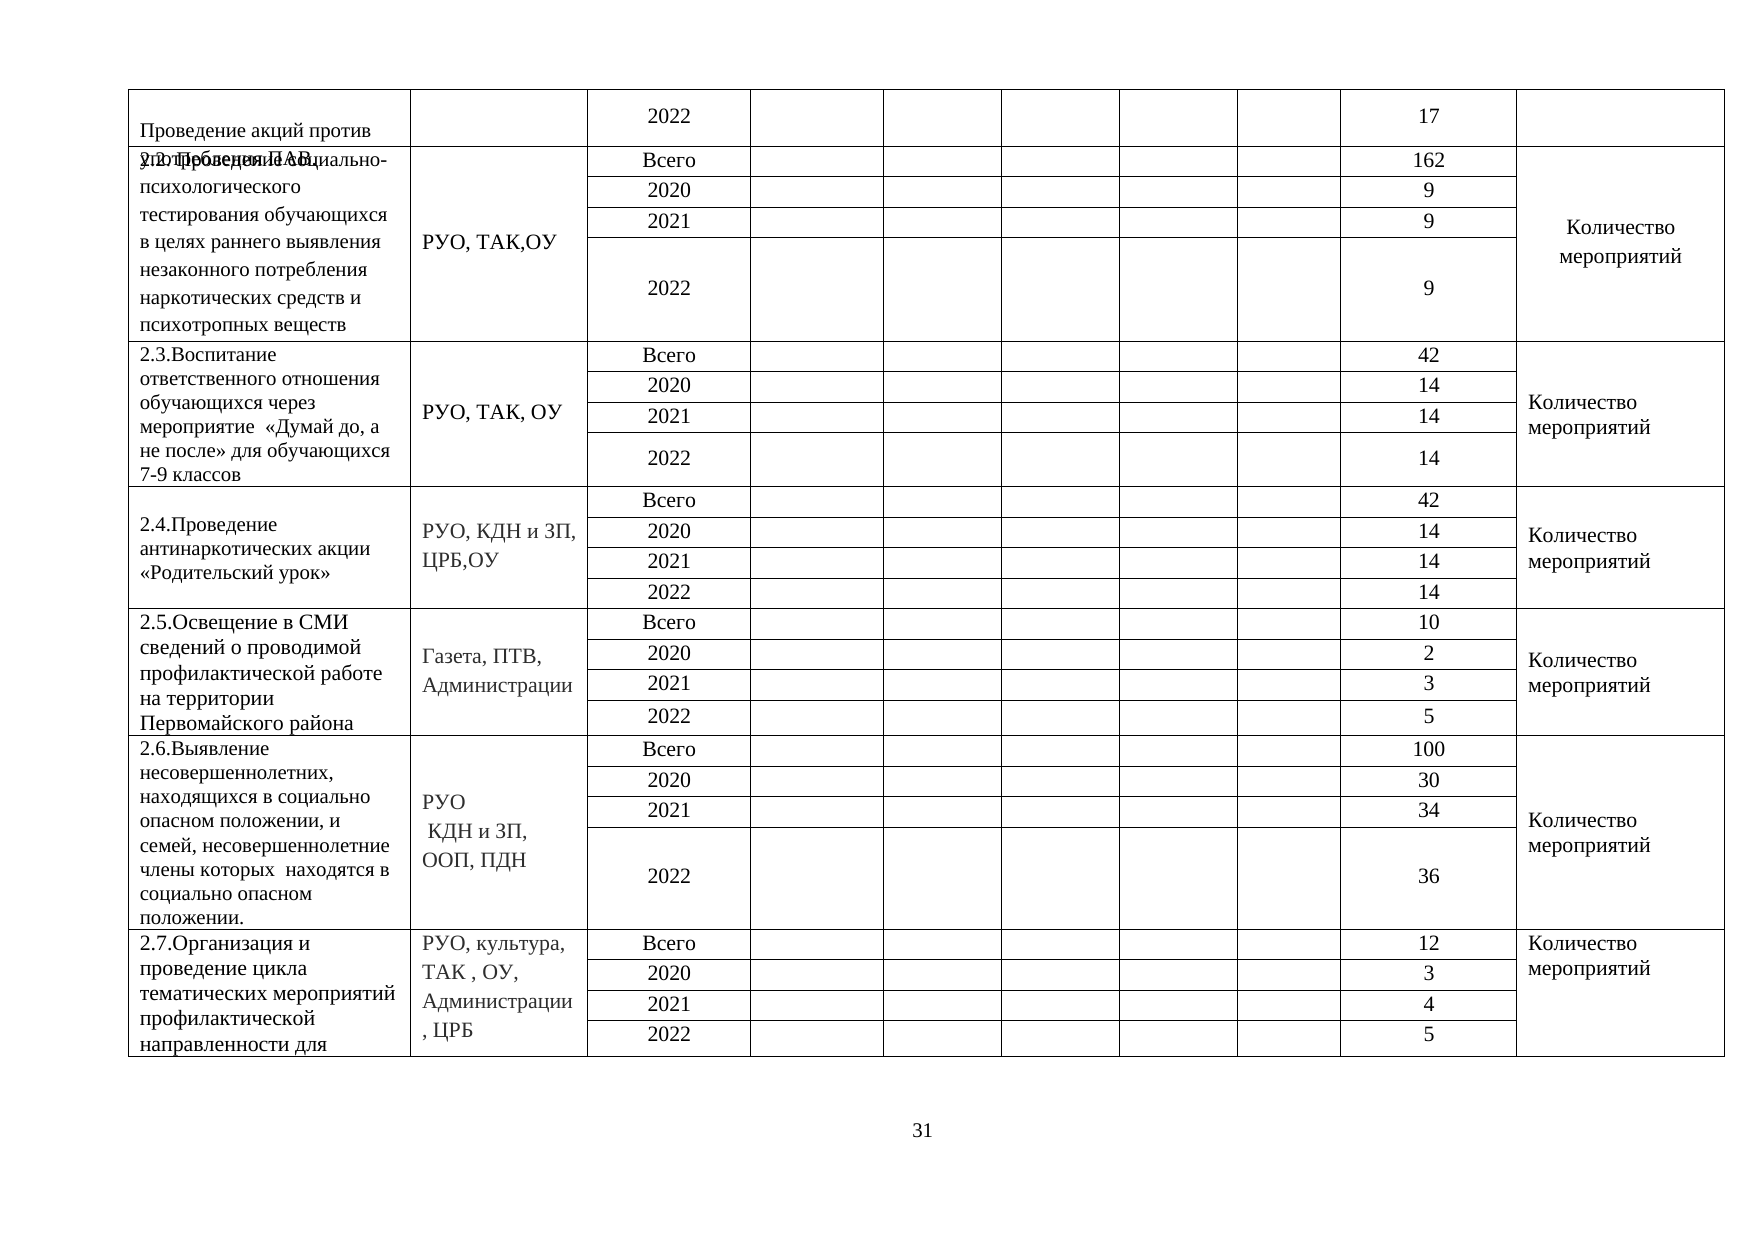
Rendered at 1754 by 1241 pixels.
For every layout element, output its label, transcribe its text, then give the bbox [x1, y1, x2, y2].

table_cell [1238, 640, 1340, 669]
table_cell 14 [1341, 403, 1516, 432]
table_cell [884, 991, 1001, 1020]
table_cell [1002, 548, 1119, 578]
table_cell [1002, 90, 1119, 146]
table_cell [1238, 579, 1340, 608]
table_cell 9 [1341, 177, 1516, 207]
table_cell [1002, 487, 1119, 517]
table_cell 2022 [588, 238, 750, 341]
table_cell [884, 828, 1001, 929]
table_cell [1120, 177, 1237, 207]
table_cell [884, 518, 1001, 547]
table_cell РУО, КДН и ЗП, ЦРБ,ОУ [411, 487, 587, 608]
table_cell [1120, 736, 1237, 766]
table_cell 3 [1341, 670, 1516, 700]
table_cell [1238, 372, 1340, 402]
table_cell [1120, 828, 1237, 929]
table_cell [1120, 372, 1237, 402]
table_cell [751, 548, 883, 578]
table_cell [1120, 518, 1237, 547]
table_cell Всего [588, 487, 750, 517]
table_cell 2.7.Организация и проведение цикла тематических мероприятий профилактической направленности для подростков и молодежи, приуроченных к: -- Всемирному дню отказа от курения; - Международному дню борьбы с наркоманией и наркобизнесом; - Всемирному дню борьбы со СПИД [129, 930, 410, 1056]
table_cell 2022 [588, 1021, 750, 1056]
table_cell [751, 579, 883, 608]
table_cell [884, 930, 1001, 959]
table_cell 5 [1341, 1021, 1516, 1056]
table_cell [884, 1021, 1001, 1056]
table_cell Газета, ПТВ, Администрации [411, 609, 587, 735]
table_cell Всего [588, 342, 750, 371]
table_cell РУО КДН и ЗП, ООП, ПДН [411, 736, 587, 929]
table_cell РУО, культура, ТАК , ОУ, Администрации, ЦРБ [411, 930, 587, 1056]
table_cell [751, 403, 883, 432]
table_cell 2020 [588, 177, 750, 207]
table_cell [1002, 670, 1119, 700]
table_cell [1238, 147, 1340, 176]
table_cell [1002, 342, 1119, 371]
table_cell [1120, 670, 1237, 700]
table_cell [751, 960, 883, 990]
table_cell [884, 767, 1001, 796]
table_cell 14 [1341, 433, 1516, 486]
table_cell [1238, 797, 1340, 827]
table_cell 2022 [588, 433, 750, 486]
table_cell 2022 [588, 701, 750, 735]
table_cell 2020 [588, 518, 750, 547]
table_cell [884, 90, 1001, 146]
table_cell [1002, 518, 1119, 547]
table_cell [1120, 403, 1237, 432]
table_cell [751, 670, 883, 700]
table_cell Всего [588, 147, 750, 176]
table_cell [1238, 609, 1340, 639]
table_cell 10 [1341, 609, 1516, 639]
table_cell [1238, 670, 1340, 700]
table_cell [884, 609, 1001, 639]
table_cell [1002, 147, 1119, 176]
table_cell [884, 960, 1001, 990]
table_cell [1238, 238, 1340, 341]
table_cell [1002, 701, 1119, 735]
table_cell [751, 609, 883, 639]
table_cell Всего [588, 736, 750, 766]
table_cell [1238, 518, 1340, 547]
table_cell [751, 342, 883, 371]
table_cell [884, 579, 1001, 608]
table_cell [884, 403, 1001, 432]
table_cell 2.2. Проведение социально-психологического тестирования обучающихся в целях раннего выявления незаконного потребления наркотических средств и психотропных веществ [129, 147, 410, 341]
table_cell [751, 208, 883, 237]
table_cell 2.3.Воспитание ответственного отношения обучающихся через мероприятие «Думай до, а не после» для обучающихся 7-9 классов [129, 342, 410, 486]
table_cell [1238, 90, 1340, 146]
table_cell 9 [1341, 238, 1516, 341]
table_cell [1238, 548, 1340, 578]
table_cell [751, 177, 883, 207]
table_cell [751, 736, 883, 766]
table_cell 17 [1341, 90, 1516, 146]
table_cell [1238, 701, 1340, 735]
table_cell [1238, 767, 1340, 796]
table_cell Количество мероприятий [1517, 487, 1724, 608]
table_cell 2.5.Освещение в СМИ сведений о проводимой профилактической работе на территории Первомайского района [129, 609, 410, 735]
table_cell 42 [1341, 487, 1516, 517]
table_cell [751, 828, 883, 929]
table_cell [1120, 579, 1237, 608]
table_cell [1120, 342, 1237, 371]
table_cell [751, 518, 883, 547]
table_cell [884, 736, 1001, 766]
table_cell [751, 147, 883, 176]
table_cell [884, 208, 1001, 237]
table_cell [751, 991, 883, 1020]
table_cell 2022 [588, 90, 750, 146]
table_cell 2020 [588, 767, 750, 796]
table_cell РУО, ТАК, ОУ [411, 342, 587, 486]
table_cell 162 [1341, 147, 1516, 176]
table_cell [1002, 1021, 1119, 1056]
table_cell [1002, 177, 1119, 207]
table_cell [751, 487, 883, 517]
table_cell 2.6.Выявление несовершеннолетних, находящихся в социально опасном положении, и семей, несовершеннолетние члены которых находятся в социально опасном положении. [129, 736, 410, 929]
table_cell [1120, 90, 1237, 146]
table_cell [1238, 403, 1340, 432]
table_cell 36 [1341, 828, 1516, 929]
table_cell [884, 238, 1001, 341]
table_cell 2020 [588, 960, 750, 990]
table_cell [751, 372, 883, 402]
table_cell 2022 [588, 828, 750, 929]
table_cell [751, 930, 883, 959]
table_cell [1238, 177, 1340, 207]
table_cell 2021 [588, 548, 750, 578]
table_cell [1238, 828, 1340, 929]
table_cell [751, 90, 883, 146]
table_cell [884, 670, 1001, 700]
table_cell [1120, 991, 1237, 1020]
table_cell [1120, 208, 1237, 237]
table_cell [1120, 609, 1237, 639]
table_cell Количество мероприятий [1517, 609, 1724, 735]
table_cell [1002, 433, 1119, 486]
table_cell РУО, ТАК,ОУ [411, 147, 587, 341]
table_cell [1238, 930, 1340, 959]
table_cell [1002, 930, 1119, 959]
table_cell [1120, 797, 1237, 827]
table_cell [1238, 487, 1340, 517]
table_cell Количество мероприятий [1517, 736, 1724, 929]
table_cell [1120, 930, 1237, 959]
table_cell [751, 1021, 883, 1056]
table_cell [884, 487, 1001, 517]
table_cell Количество мероприятий [1517, 930, 1724, 1056]
table_cell [1238, 433, 1340, 486]
table_cell [1238, 342, 1340, 371]
table_cell Всего [588, 609, 750, 639]
table_cell [1120, 767, 1237, 796]
table_cell [884, 342, 1001, 371]
table_cell [1002, 640, 1119, 669]
table_cell 2021 [588, 208, 750, 237]
table_cell [1002, 579, 1119, 608]
table_cell [1002, 828, 1119, 929]
table_cell 2021 [588, 403, 750, 432]
table_cell [1120, 238, 1237, 341]
table_cell [1002, 372, 1119, 402]
table_cell [1002, 797, 1119, 827]
table_cell [751, 701, 883, 735]
table_cell [1238, 736, 1340, 766]
table_cell [1002, 991, 1119, 1020]
table_cell 30 [1341, 767, 1516, 796]
table_cell [1120, 147, 1237, 176]
table_cell [884, 548, 1001, 578]
table_cell [1120, 487, 1237, 517]
table_cell 12 [1341, 930, 1516, 959]
table_cell 2022 [588, 579, 750, 608]
table_cell [884, 372, 1001, 402]
table_cell 2020 [588, 372, 750, 402]
table_cell 14 [1341, 372, 1516, 402]
table_cell 2021 [588, 991, 750, 1020]
table_cell [1002, 238, 1119, 341]
table_cell [1002, 208, 1119, 237]
table_cell [1120, 433, 1237, 486]
table_cell [1238, 960, 1340, 990]
table_cell [1120, 960, 1237, 990]
table_cell Количество мероприятий [1517, 147, 1724, 341]
table_cell [1120, 1021, 1237, 1056]
table_cell [751, 767, 883, 796]
table_cell [1238, 208, 1340, 237]
table_cell [751, 433, 883, 486]
table_cell 14 [1341, 579, 1516, 608]
table_cell [1002, 960, 1119, 990]
table_cell 2021 [588, 797, 750, 827]
table_cell [1120, 701, 1237, 735]
table_cell 5 [1341, 701, 1516, 735]
table_cell 14 [1341, 548, 1516, 578]
table_cell 34 [1341, 797, 1516, 827]
table_cell Всего [588, 930, 750, 959]
table_cell 14 [1341, 518, 1516, 547]
table_cell [1238, 991, 1340, 1020]
table_cell 2020 [588, 640, 750, 669]
table_cell 4 [1341, 991, 1516, 1020]
table_cell [884, 433, 1001, 486]
table_cell 2 [1341, 640, 1516, 669]
table_cell [1238, 1021, 1340, 1056]
table_cell [1120, 640, 1237, 669]
table_cell [751, 238, 883, 341]
table_cell [1002, 609, 1119, 639]
table_cell [884, 797, 1001, 827]
table_cell 2021 [588, 670, 750, 700]
table_cell [751, 797, 883, 827]
table_cell 42 [1341, 342, 1516, 371]
table_cell [1002, 403, 1119, 432]
table_cell [884, 177, 1001, 207]
table_cell [1002, 736, 1119, 766]
table_cell [1002, 767, 1119, 796]
table_cell 2.4.Проведение антинаркотических акции «Родительский урок» [129, 487, 410, 608]
table_cell 9 [1341, 208, 1516, 237]
table_cell 3 [1341, 960, 1516, 990]
table_cell [1120, 548, 1237, 578]
table_cell [751, 640, 883, 669]
table_cell [884, 147, 1001, 176]
table_cell Количество мероприятий [1517, 342, 1724, 486]
table_cell 100 [1341, 736, 1516, 766]
table_cell [884, 701, 1001, 735]
table_cell [884, 640, 1001, 669]
